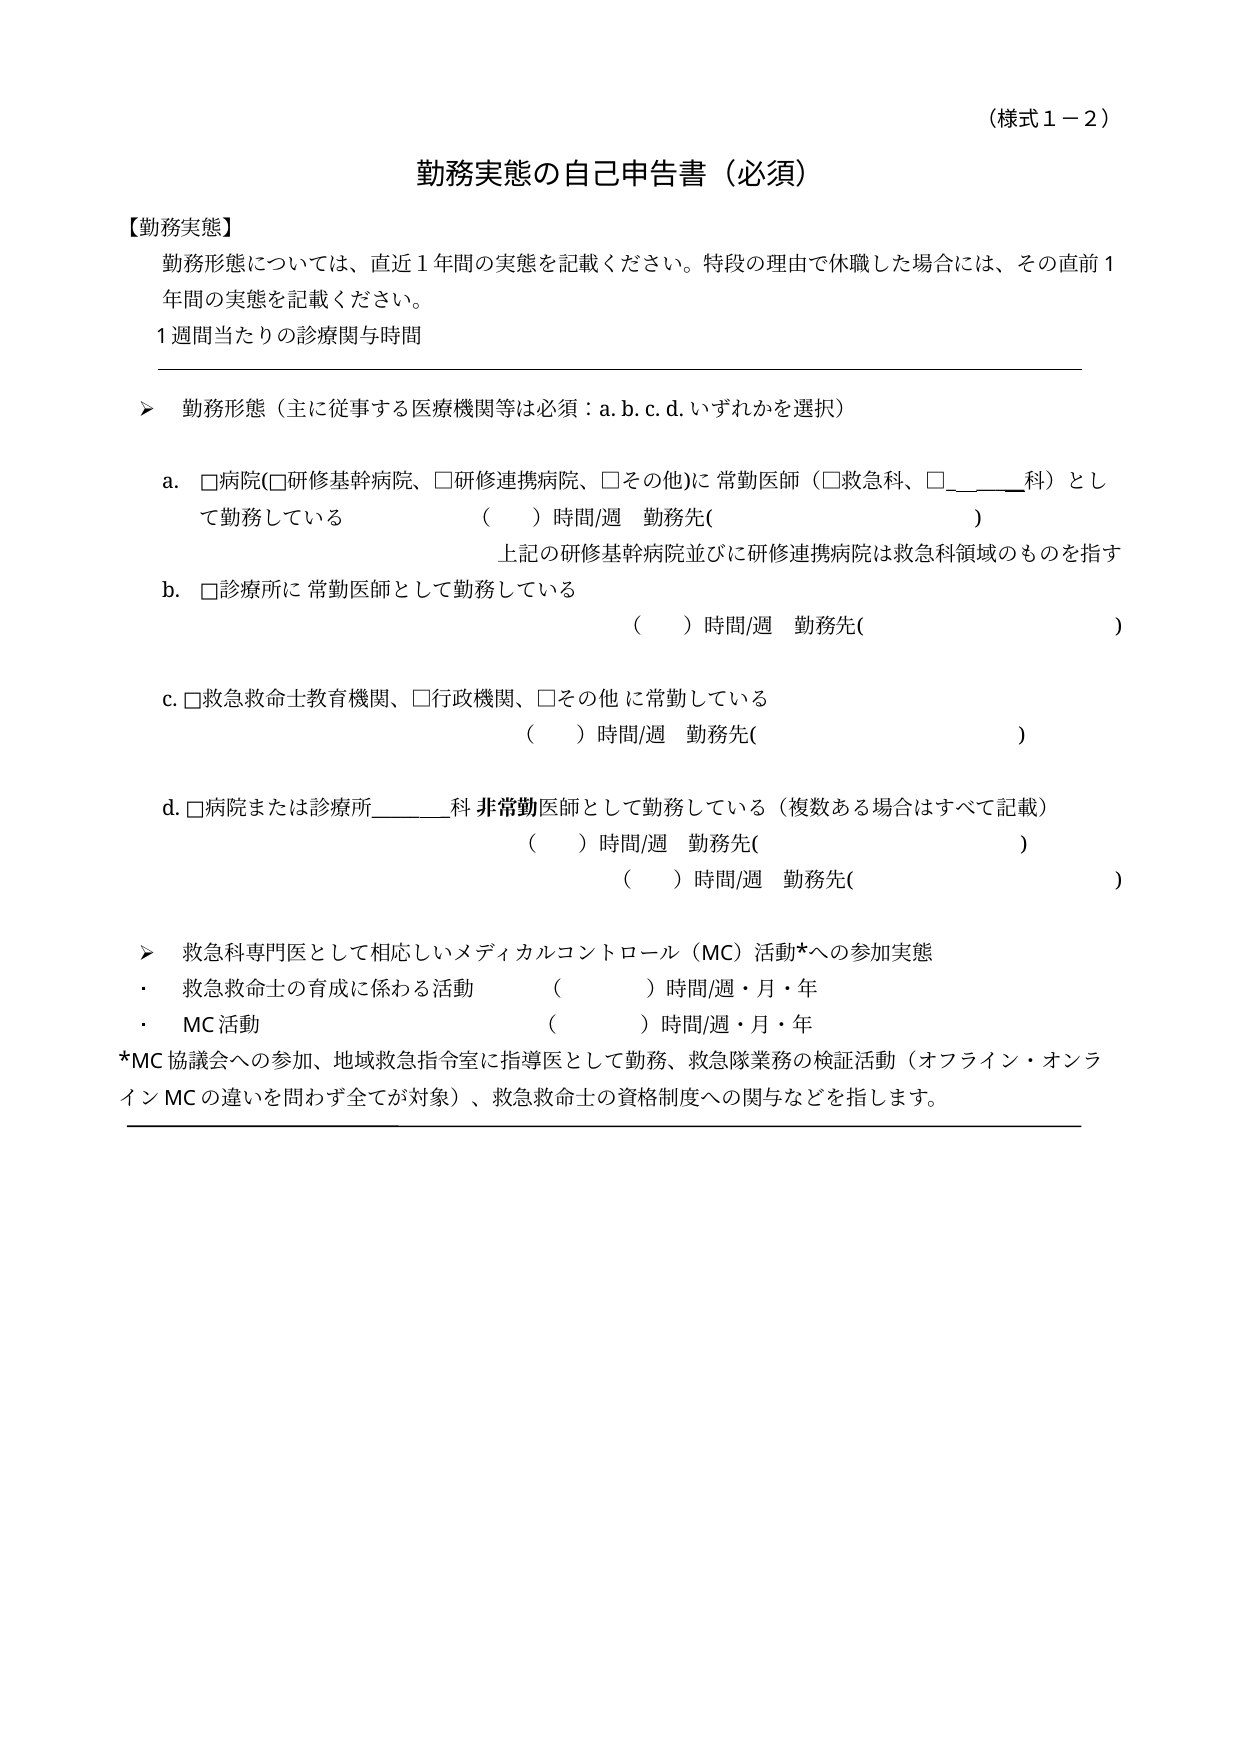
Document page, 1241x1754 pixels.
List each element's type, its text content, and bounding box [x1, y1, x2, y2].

text 上記の研修基幹病院並びに研修連携病院は救急科領域のものを指す [118, 534, 1122, 571]
text （ ）時間/週 勤務先( ) [118, 716, 1122, 752]
text *MC協議会への参加、地域救急指令室に指導医として勤務、救急隊業務の検証活動（オフライン・オンラインMCの違いを問わず全てが対象）、救急救命士の資格制度への関与などを指します。 [118, 1042, 1122, 1114]
text （様式１－２） [140, 99, 1122, 136]
text 勤務形態については、直近１年間の実態を記載ください。特段の理由で休職した場合には、その直前1年間の実態を記載ください。 [162, 244, 1122, 317]
list □診療所に 常勤医師として勤務している [162, 571, 1122, 607]
list 救急救命士の育成に係わる活動 （ ）時間/週・月・年 [138, 969, 1122, 1006]
text （ ）時間/週 勤務先( ) [199, 607, 1122, 643]
text 1週間当たりの診療関与時間 [156, 317, 1122, 353]
list □病院(□研修基幹病院、□研修連携病院、□その他)に 常勤医師（□救急科、□_ _____科）として勤務している （ ）時間/週 勤務先( ) [162, 462, 1122, 534]
text 勤務実態の自己申告書（必須） [118, 136, 1122, 208]
text （ ）時間/週 勤務先( ) [118, 861, 1122, 897]
text c. □救急救命士教育機関、□行政機関、□その他 に常勤している [162, 679, 1122, 716]
text d. □病院または診療所_____ _科 非常勤医師として勤務している（複数ある場合はすべて記載） [162, 788, 1122, 824]
list 救急科専門医として相応しいメディカルコントロール（MC）活動*への参加実態 [138, 933, 1122, 969]
list 勤務形態（主に従事する医療機関等は必須：a. b. c. d. いずれかを選択） [138, 389, 1122, 426]
text （ ）時間/週 勤務先( ) [162, 824, 1122, 861]
list MC活動 （ ）時間/週・月・年 [138, 1006, 1122, 1042]
text 【勤務実態】 [118, 208, 1122, 244]
